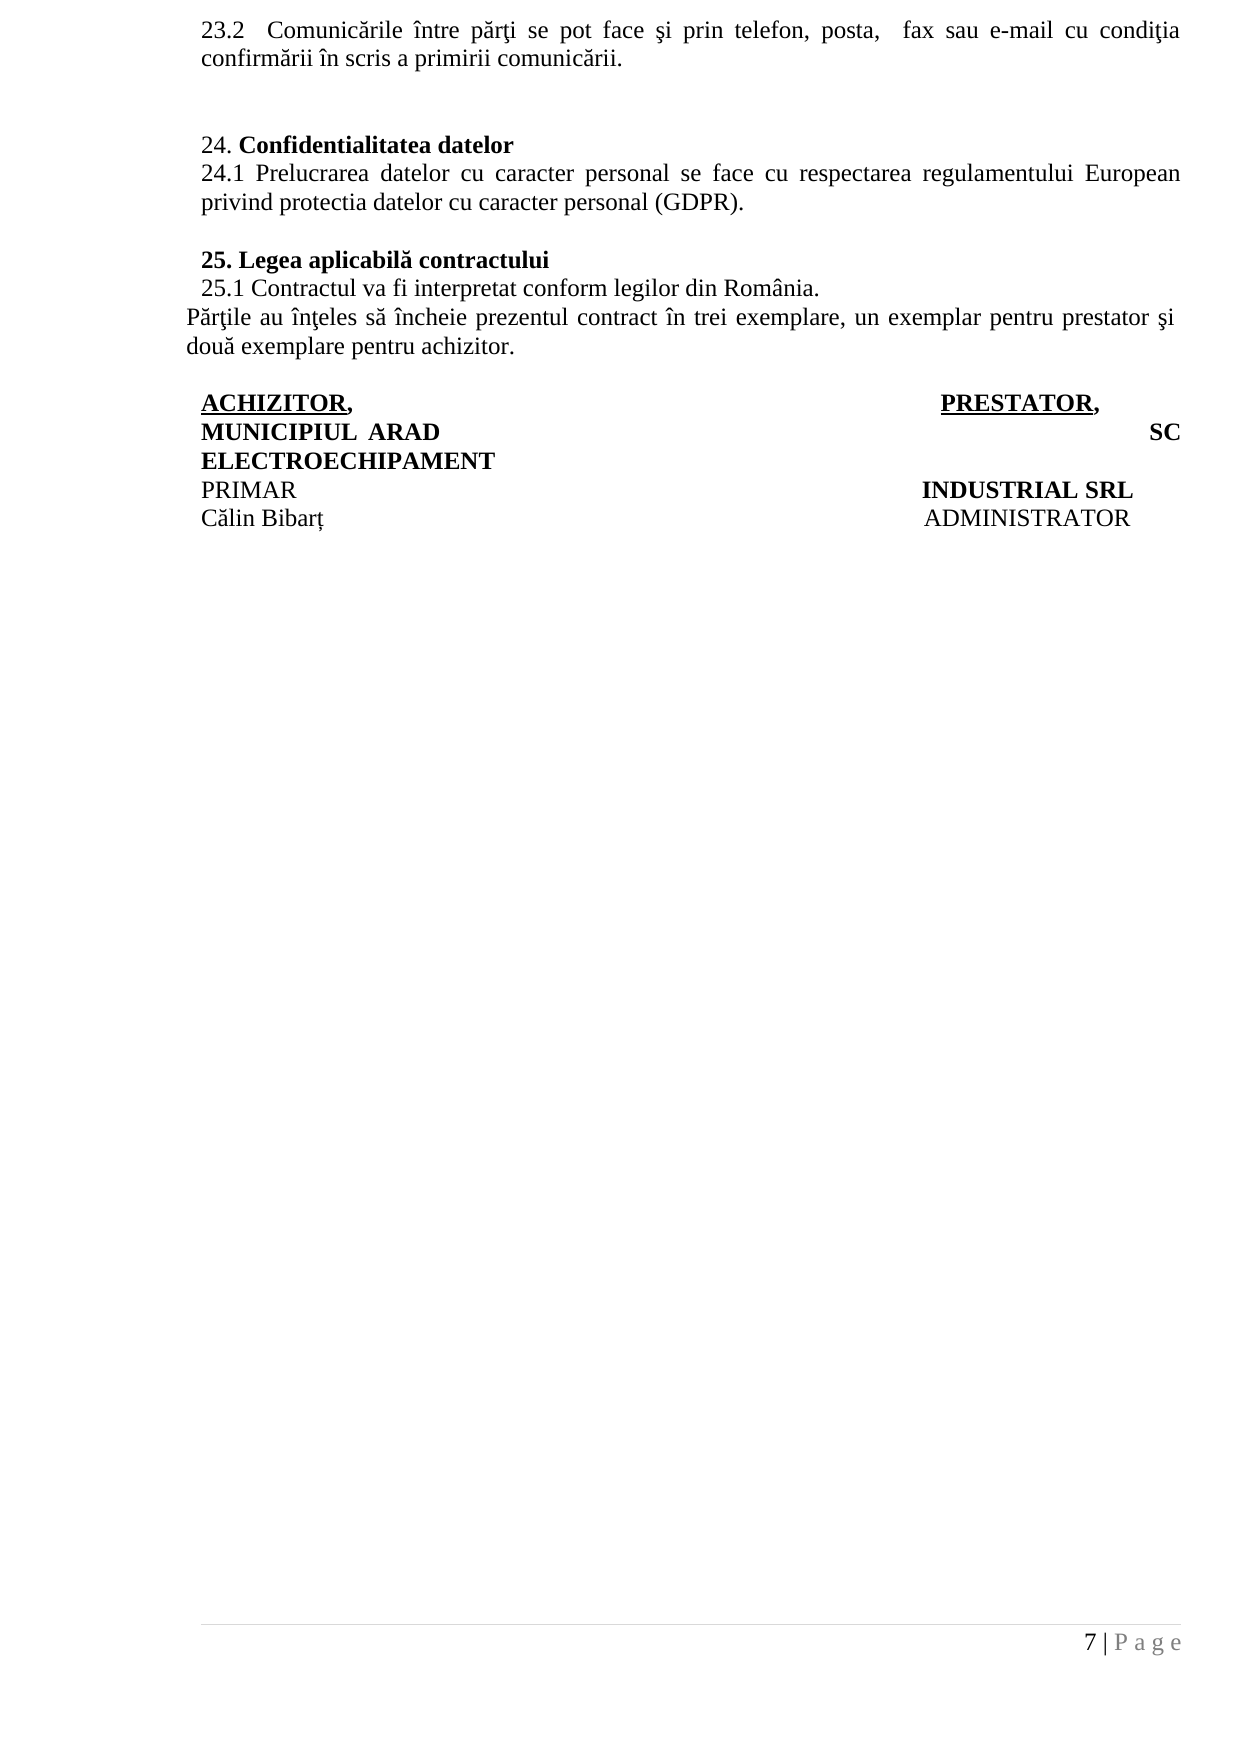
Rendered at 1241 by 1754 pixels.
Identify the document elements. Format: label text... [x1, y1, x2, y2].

text PRIMAR INDUSTRIAL SRL [201, 475, 1181, 503]
text 23.2 Comunicările între părţi se pot face şi prin telefon, posta, fax sau e-mail cu condiţia confirmării în scris a primirii comunicării. [201, 15, 1181, 72]
text MUNICIPIUL ARAD SC ELECTROECHIPAMENT [201, 417, 1181, 475]
text 24.1 Prelucrarea datelor cu caracter personal se face cu respectarea regulamentului European privind protectia datelor cu caracter personal (GDPR). [201, 158, 1181, 216]
text 25. Legea aplicabilă contractului [201, 245, 1181, 273]
text Călin Bibarț ADMINISTRATOR [201, 503, 1181, 532]
text 24. Confidentialitatea datelor [201, 130, 1181, 158]
text ACHIZITOR, PRESTATOR, [201, 388, 1181, 417]
text Părţile au înţeles să încheie prezentul contract în trei exemplare, un exemplar pentru prestator şi două exemplare pentru achizitor. [186, 302, 1176, 360]
text 25.1 Contractul va fi interpretat conform legilor din România. [201, 273, 1181, 302]
